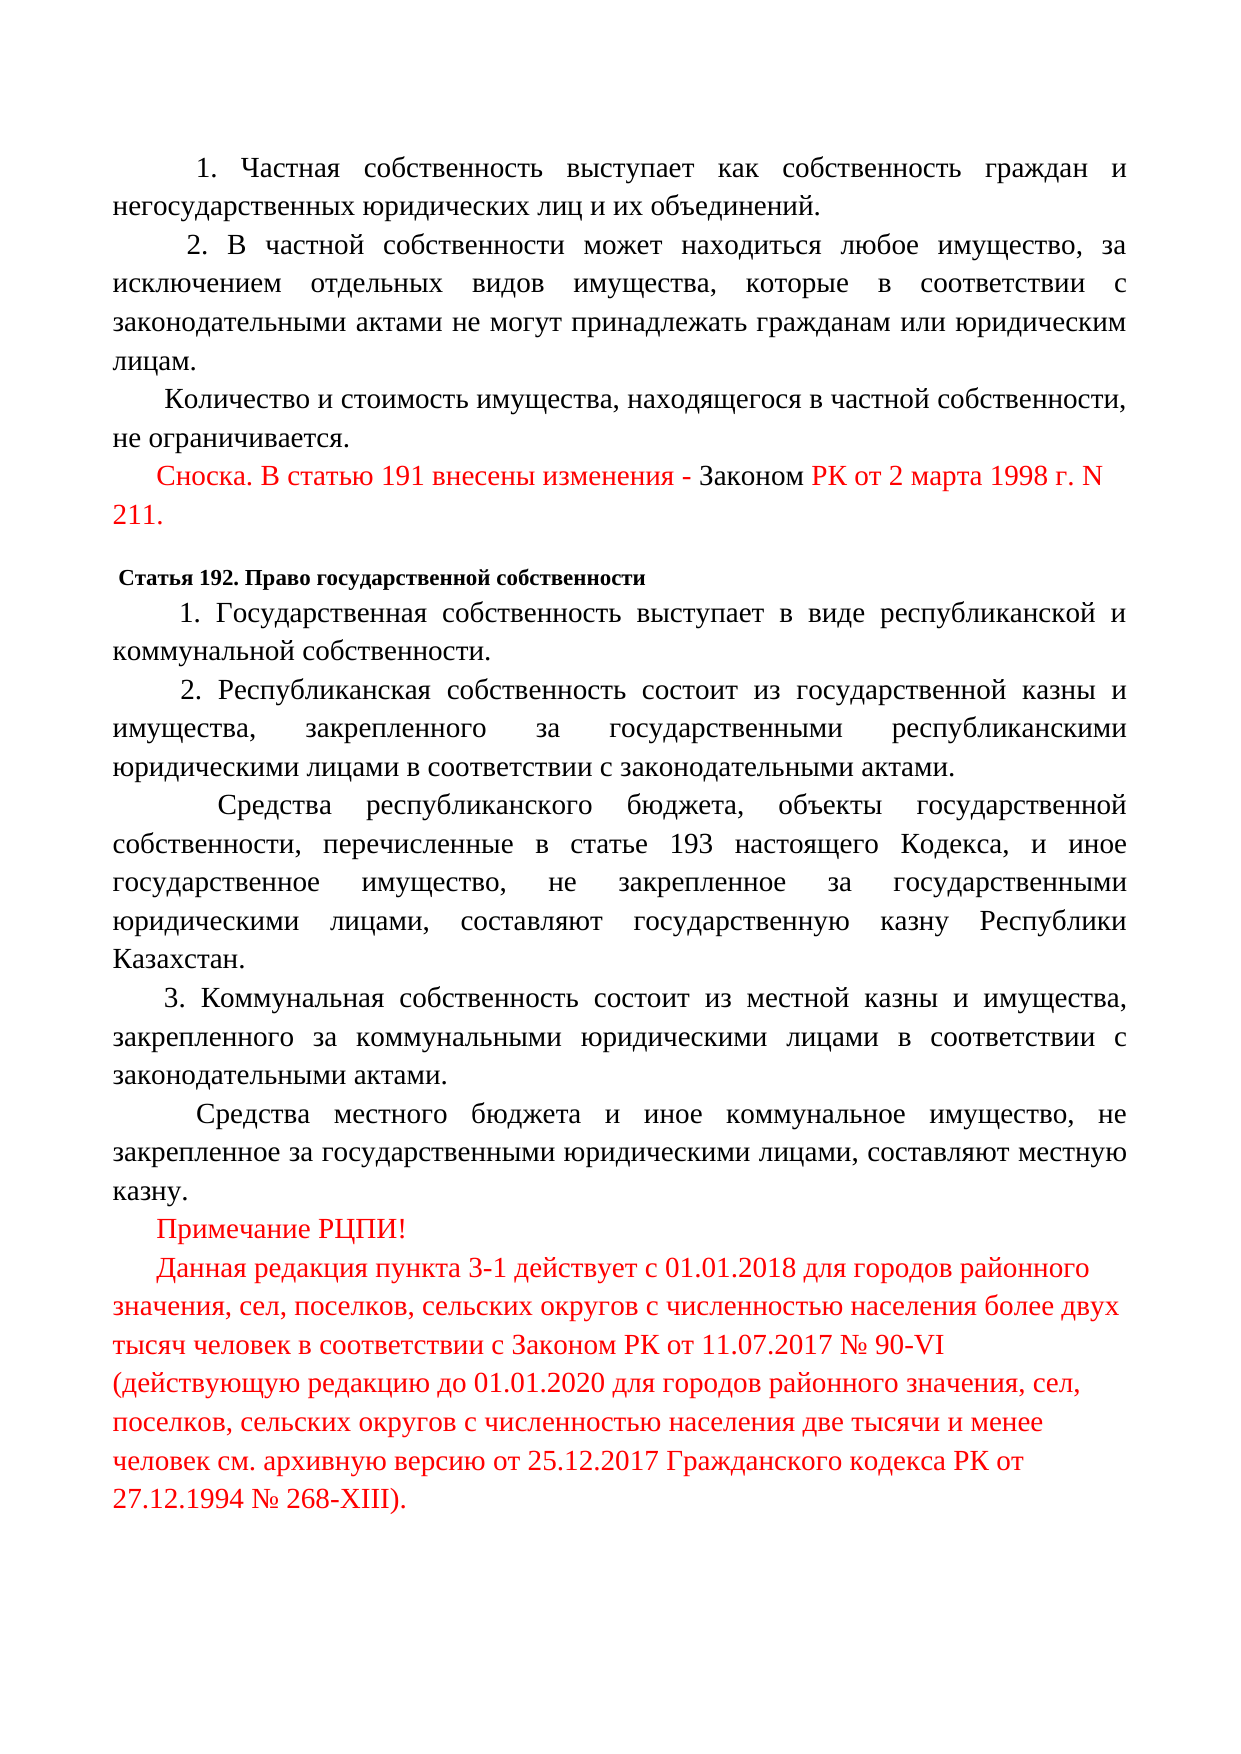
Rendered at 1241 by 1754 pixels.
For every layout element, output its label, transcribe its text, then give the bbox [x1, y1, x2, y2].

text Количество и стоимость имущества, находящегося в частной собственности, не ограничивается. [112, 381, 1128, 453]
text 1. Частная собственность выступает как собственность граждан и негосударственных юридических лиц и их объединений. [112, 150, 1128, 222]
text Сноска. В статью 191 внесены изменения - Законом РК от 2 марта 1998 г. N 211. [112, 458, 1128, 561]
text 3. Коммунальная собственность состоит из местной казны и имущества, закрепленного за коммунальными юридическими лицами в соответствии с законодательными актами. [112, 980, 1128, 1091]
text Примечание РЦПИ! Данная редакция пункта 3-1 действует с 01.01.2018 для городов районного значения, сел, поселков, сельских округов с численностью населения более двух тысяч человек в соответствии с Законом РК от 11.07.2017 № 90-VI (действующую редакцию до 01.01.2020 для городов районного значения, сел, поселков, сельских округов с численностью населения две тысячи и менее человек см. архивную версию от 25.12.2017 Гражданского кодекса РК от 27.12.1994 № 268-XIII). [112, 1211, 1128, 1545]
text 2. Республиканская собственность состоит из государственной казны и имущества, закрепленного за государственными республиканскими юридическими лицами в соответствии с законодательными актами. [112, 672, 1128, 782]
text Средства местного бюджета и иное коммунальное имущество, не закрепленное за государственными юридическими лицами, составляют местную казну. [112, 1096, 1128, 1206]
text 2. В частной собственности может находиться любое имущество, за исключением отдельных видов имущества, которые в соответствии с законодательными актами не могут принадлежать гражданам или юридическим лицам. [112, 227, 1128, 376]
text 1. Государственная собственность выступает в виде республиканской и коммунальной собственности. [112, 595, 1128, 667]
text Средства республиканского бюджета, объекты государственной собственности, перечисленные в статье 193 настоящего Кодекса, и иное государственное имущество, не закрепленное за государственными юридическими лицами, составляют государственную казну Республики Казахстан. [112, 787, 1128, 975]
text Статья 192. Право государственной собственности [112, 564, 1128, 591]
